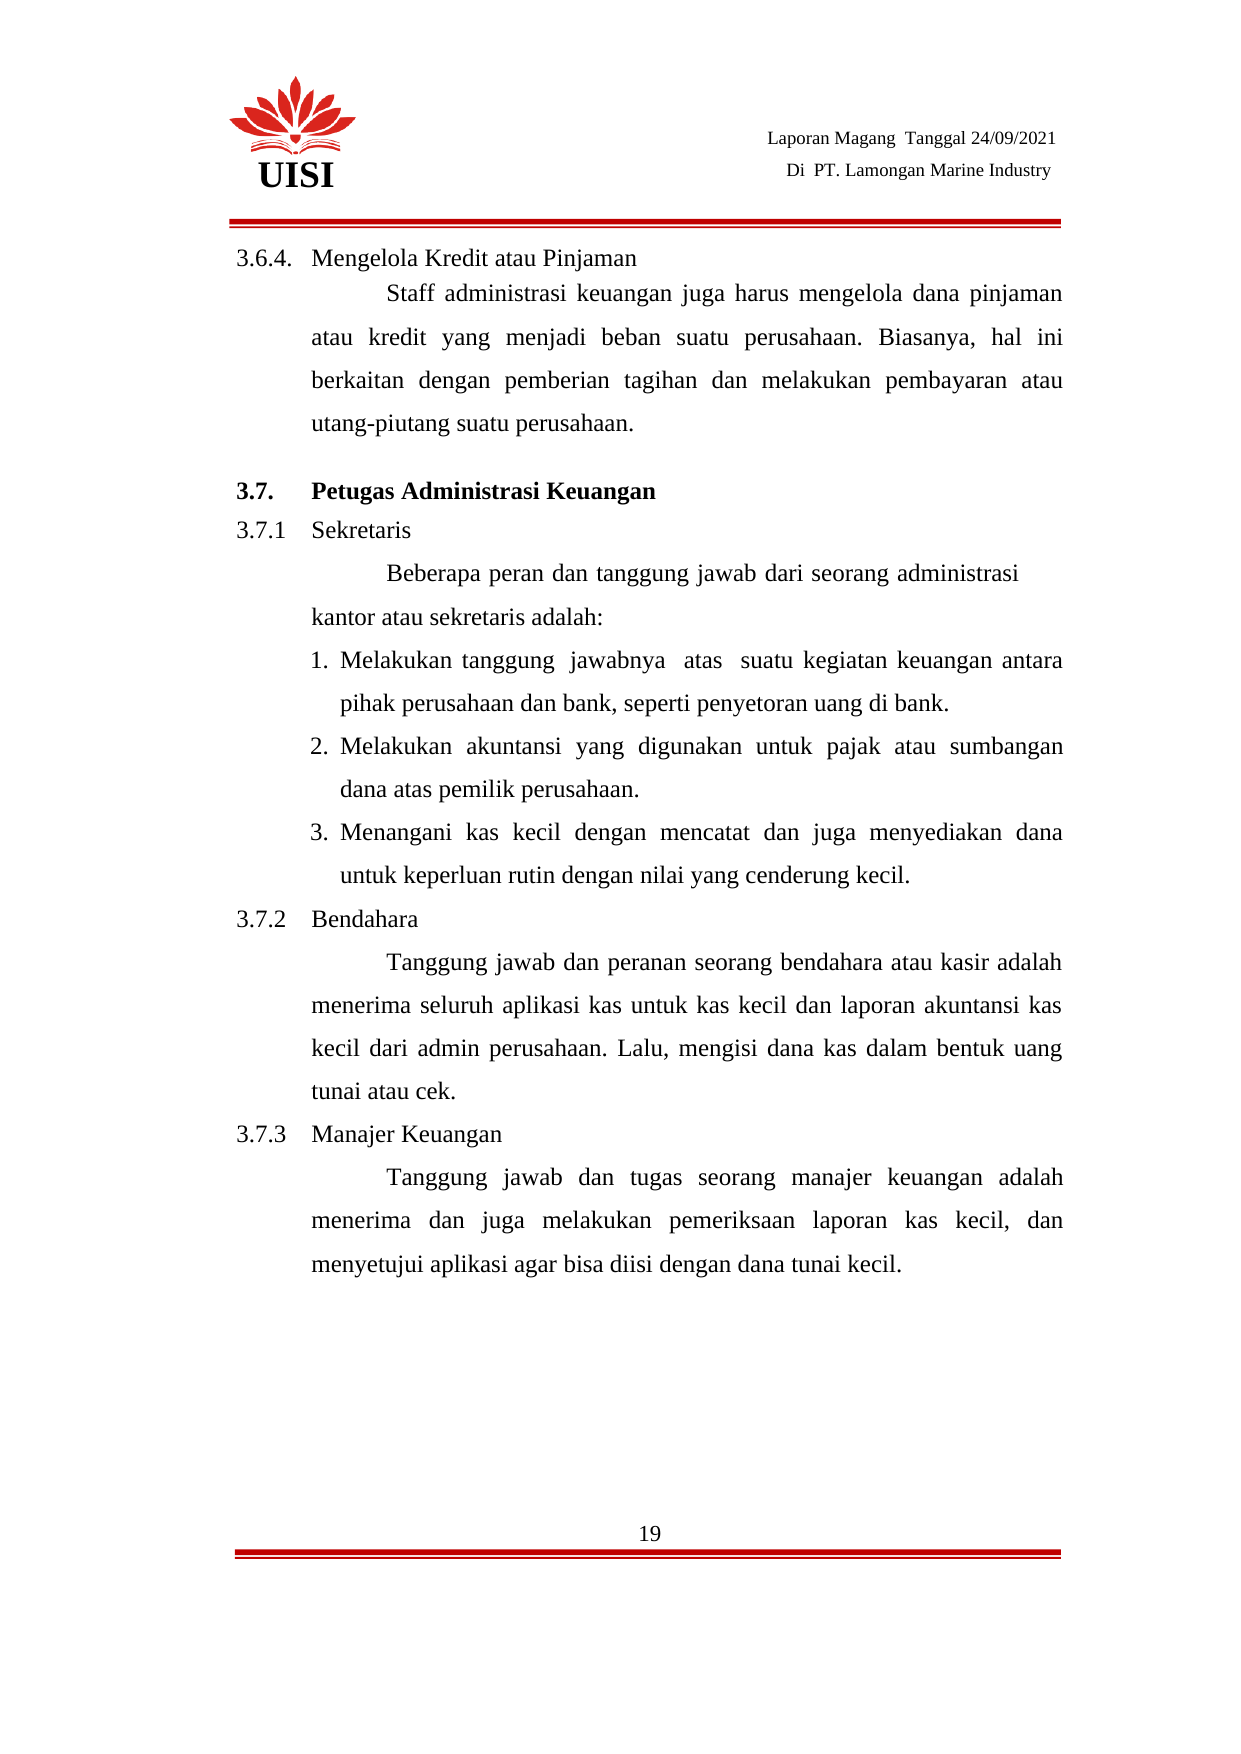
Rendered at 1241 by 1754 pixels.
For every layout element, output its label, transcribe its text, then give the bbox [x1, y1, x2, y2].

text Tanggung jawab dan tugas seorang manajer keuangan adalah menerima dan juga melakukan pemeriksaan laporan kas kecil, dan menyetujui aplikasi agar bisa diisi dengan dana tunai kecil. [311, 1162, 1063, 1277]
list Melakukan akuntansi yang digunakan untuk pajak atau sumbangan dana atas pemilik perusahaan. [310, 731, 1063, 803]
list Menangani kas kecil dengan mencatat dan juga menyediakan dana untuk keperluan rutin dengan nilai yang cenderung kecil. [310, 817, 1063, 889]
list Manajer Keuangan [236, 1119, 1090, 1148]
text Staff administrasi keuangan juga harus mengelola dana pinjaman atau kredit yang menjadi beban suatu perusahaan. Biasanya, hal ini berkaitan dengan pemberian tagihan dan melakukan pembayaran atau utang-piutang suatu perusahaan. [311, 278, 1063, 437]
list Mengelola Kredit atau Pinjaman [236, 243, 1090, 272]
text Tanggung jawab dan peranan seorang bendahara atau kasir adalah menerima seluruh aplikasi kas untuk kas kecil dan laporan akuntansi kas kecil dari admin perusahaan. Lalu, mengisi dana kas dalam bentuk uang tunai atau cek. [311, 947, 1063, 1105]
list Sekretaris [236, 515, 1090, 544]
list Melakukan tanggung jawabnya atas suatu kegiatan keuangan antara pihak perusahaan dan bank, seperti penyetoran uang di bank. [310, 645, 1063, 717]
text Beberapa peran dan tanggung jawab dari seorang administrasi kantor atau sekretaris adalah: [311, 558, 1063, 630]
picture [229, 76, 356, 155]
subtitle Petugas Administrasi Keuangan [236, 476, 1090, 505]
list Bendahara [236, 904, 1090, 932]
